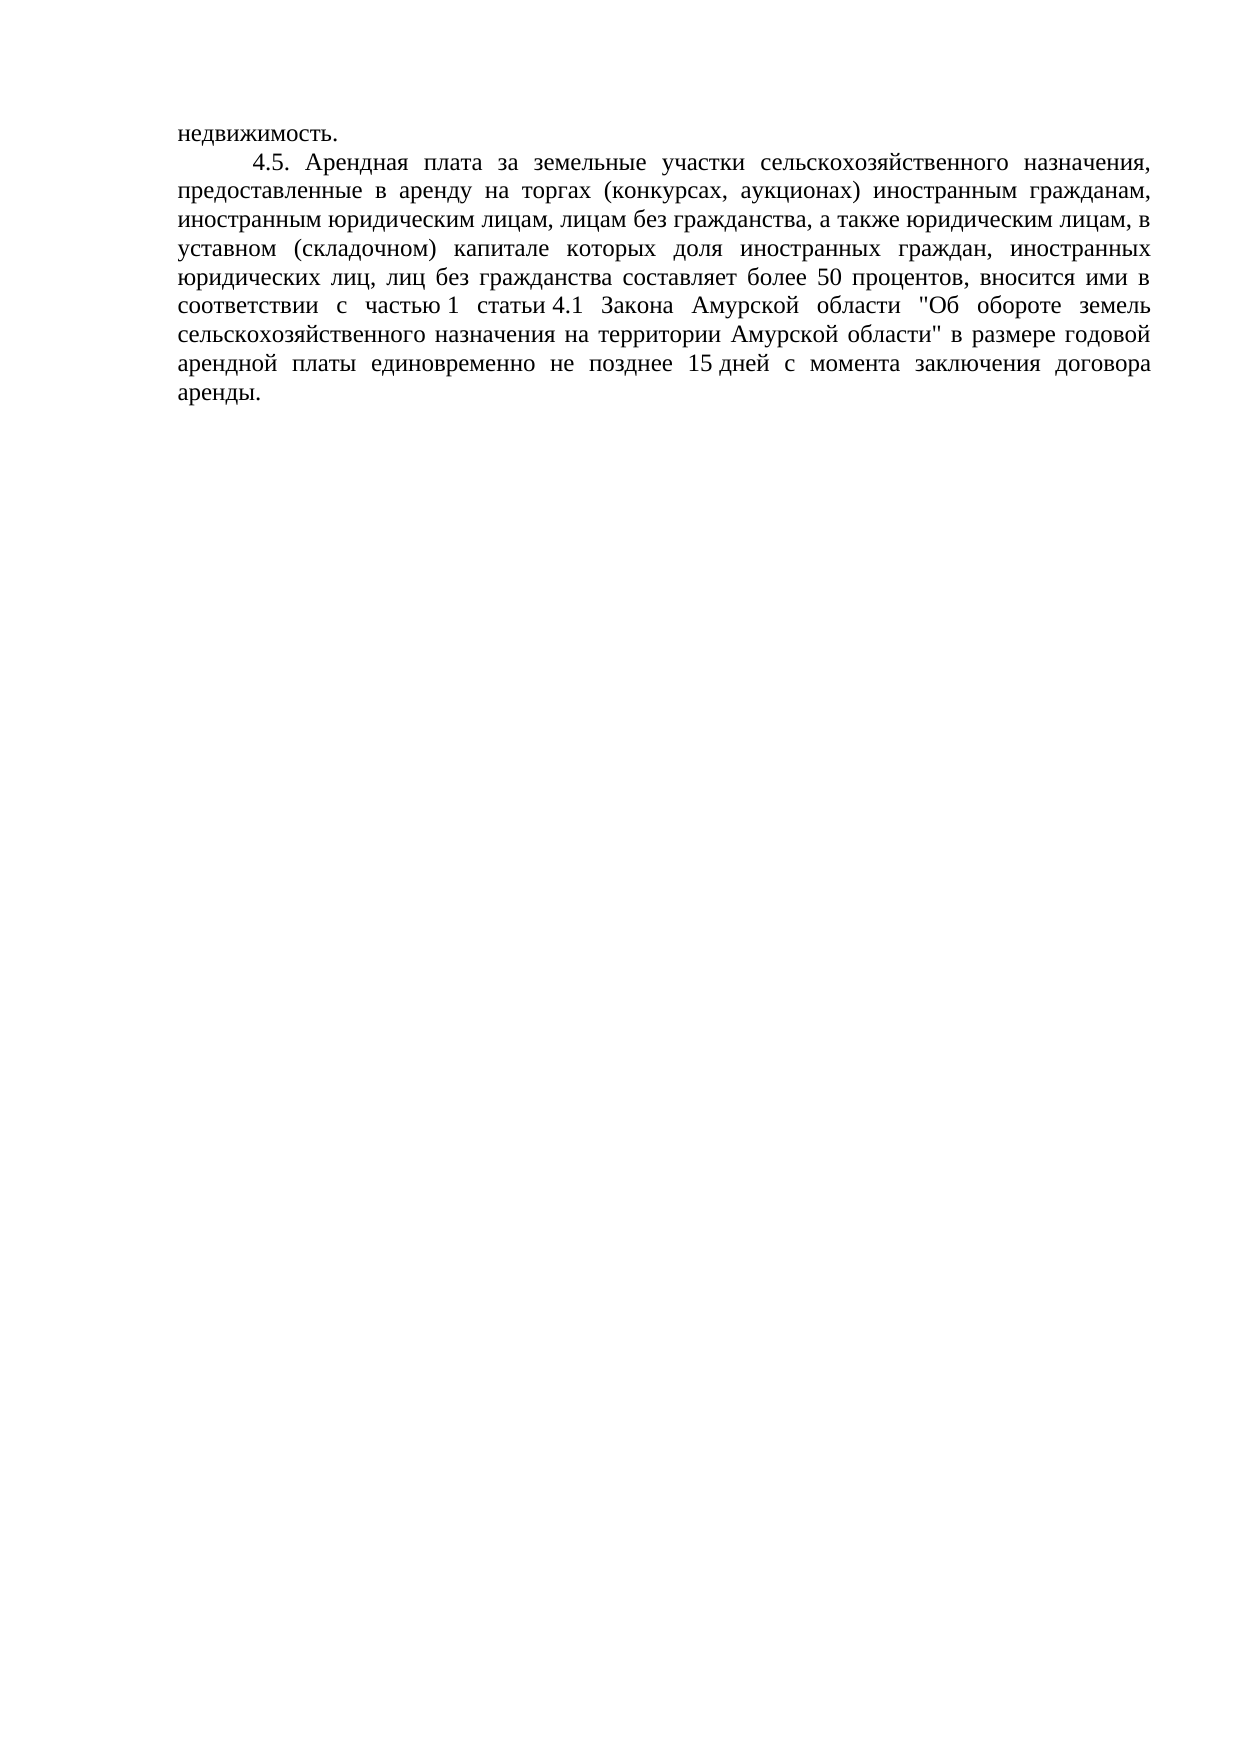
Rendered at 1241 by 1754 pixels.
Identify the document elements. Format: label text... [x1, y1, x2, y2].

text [177, 118, 1152, 147]
text 4.5. Арендная плата за земельные участки сельскохозяйственного назначения, предоставленные в аренду на торгах (конкурсах, аукционах) иностранным гражданам, иностранным юридическим лицам, лицам без гражданства, а также юридическим лицам, в уставном (складочном) капитале которых доля иностранных граждан, иностранных юридических лиц, лиц без гражданства составляет более 50 процентов, вносится ими в соответствии с частью 1 статьи 4.1 Закона Амурской области "Об обороте земель сельскохозяйственного назначения на территории Амурской области" в размере годовой арендной платы единовременно не позднее 15 дней с момента заключения договора аренды. [177, 147, 1152, 406]
